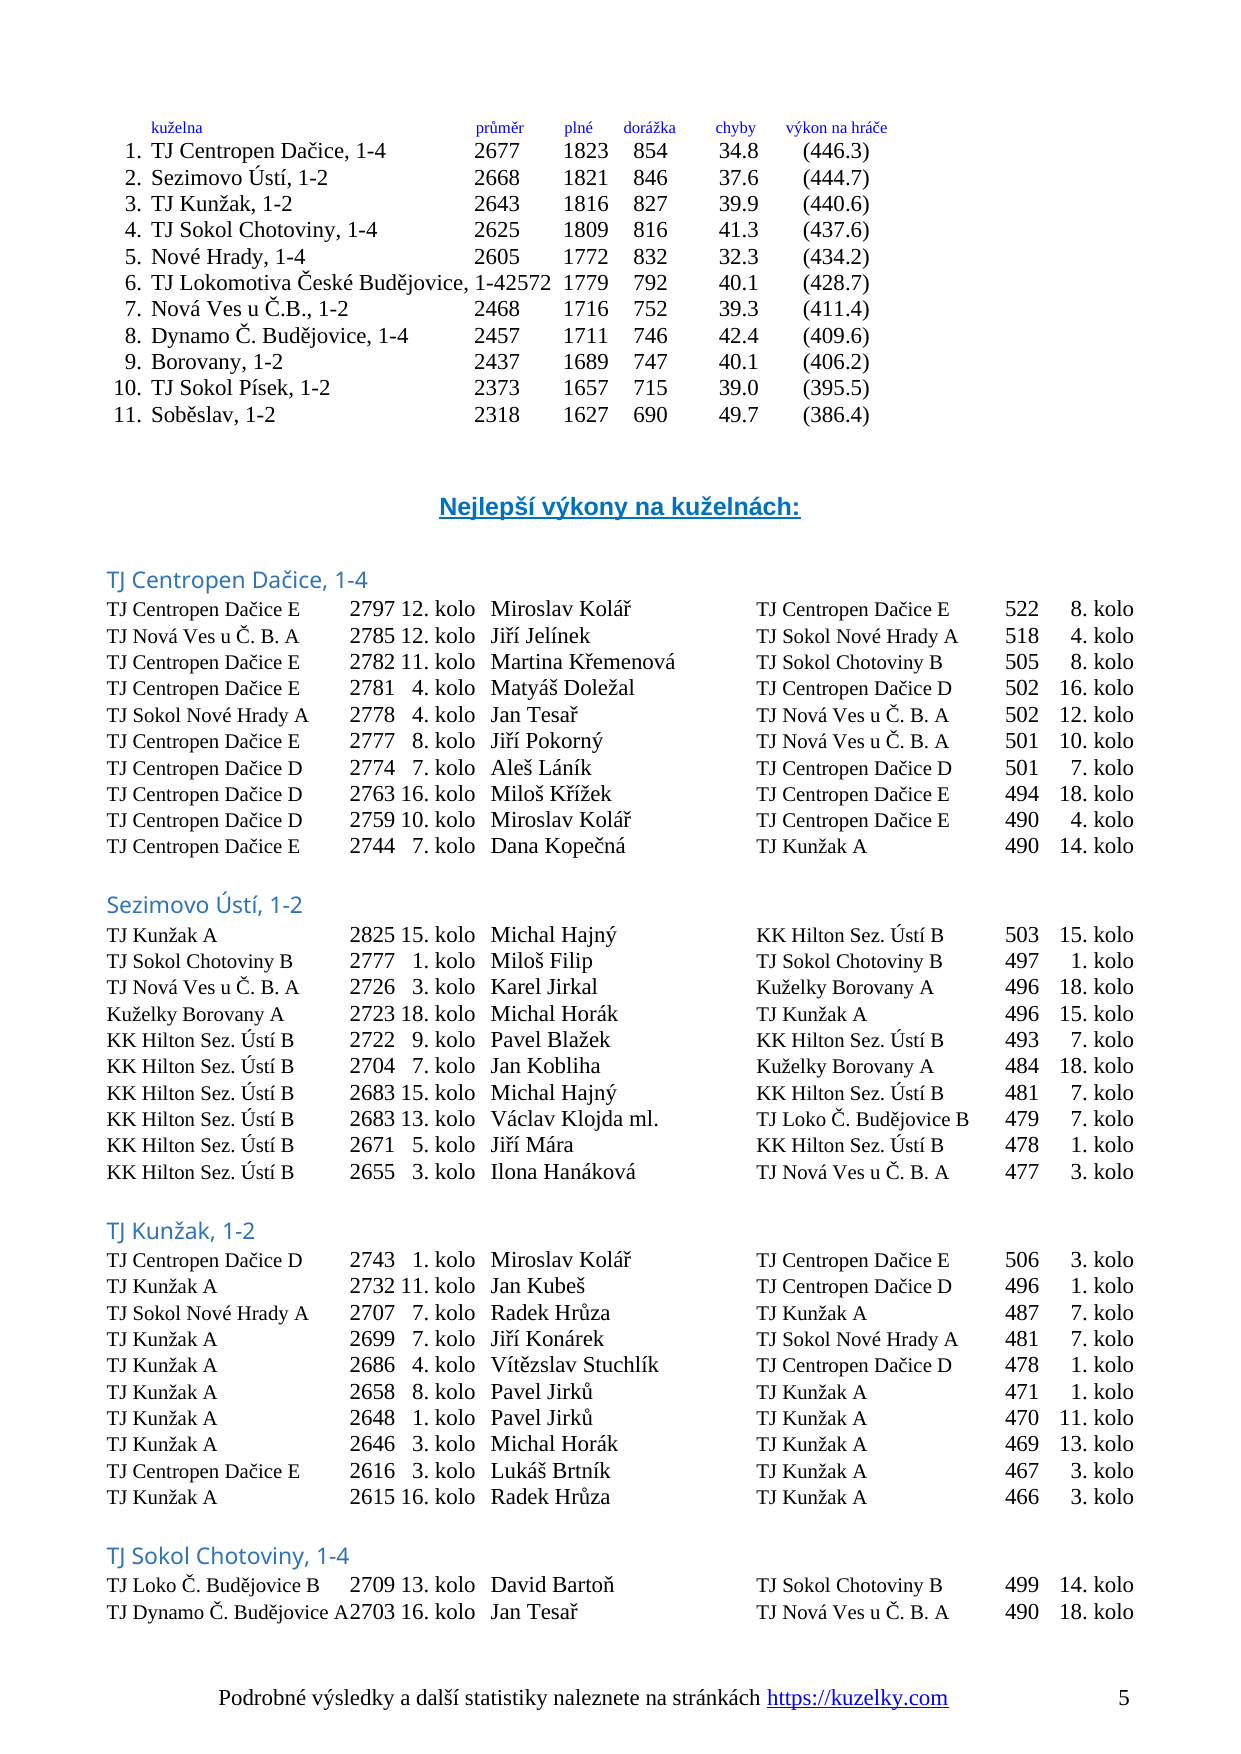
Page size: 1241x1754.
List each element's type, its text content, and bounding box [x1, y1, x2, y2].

text TJ Dynamo Č. Budějovice A 2703 16. kolo Jan Tesař TJ Nová Ves u Č. B. A 490 18. kolo [106, 1598, 1134, 1624]
text TJ Centropen Dačice E 2616 3. kolo Lukáš Brtník TJ Kunžak A 467 3. kolo [106, 1457, 1134, 1483]
text Kuželky Borovany A 2723 18. kolo Michal Horák TJ Kunžak A 496 15. kolo [106, 1000, 1134, 1026]
text TJ Loko Č. Budějovice B 2709 13. kolo David Bartoň TJ Sokol Chotoviny B 499 14. kolo [106, 1571, 1134, 1598]
text TJ Nová Ves u Č. B. A 2726 3. kolo Karel Jirkal Kuželky Borovany A 496 18. kolo [106, 973, 1134, 1000]
text TJ Centropen Dačice E 2797 12. kolo Miroslav Kolář TJ Centropen Dačice E 522 8. kolo [106, 595, 1134, 622]
text TJ Sokol Nové Hrady A 2778 4. kolo Jan Tesař TJ Nová Ves u Č. B. A 502 12. kolo [106, 701, 1134, 727]
text KK Hilton Sez. Ústí B 2655 3. kolo Ilona Hanáková TJ Nová Ves u Č. B. A 477 3. kolo [106, 1158, 1134, 1184]
subtitle Sezimovo Ústí, 1-2 [106, 889, 1134, 921]
text kuželna průměr plné dorážka chyby výkon na hráče [106, 118, 1134, 137]
text TJ Centropen Dačice E 2782 11. kolo Martina Křemenová TJ Sokol Chotoviny B 505 8. kolo [106, 648, 1134, 674]
text TJ Kunžak A 2686 4. kolo Vítězslav Stuchlík TJ Centropen Dačice D 478 1. kolo [106, 1351, 1134, 1378]
text KK Hilton Sez. Ústí B 2722 9. kolo Pavel Blažek KK Hilton Sez. Ústí B 493 7. kolo [106, 1026, 1134, 1052]
subtitle TJ Sokol Chotoviny, 1-4 [106, 1540, 1134, 1571]
text TJ Centropen Dačice E 2777 8. kolo Jiří Pokorný TJ Nová Ves u Č. B. A 501 10. kolo [106, 727, 1134, 753]
text 10. TJ Sokol Písek, 1-2 2373 1657 715 39.0 (395.5) [106, 374, 1134, 401]
text TJ Kunžak A 2615 16. kolo Radek Hrůza TJ Kunžak A 466 3. kolo [106, 1483, 1134, 1509]
text TJ Centropen Dačice D 2774 7. kolo Aleš Láník TJ Centropen Dačice D 501 7. kolo [106, 753, 1134, 780]
text 1. TJ Centropen Dačice, 1-4 2677 1823 854 34.8 (446.3) [106, 137, 1134, 164]
subtitle TJ Centropen Dačice, 1-4 [106, 564, 1134, 595]
text KK Hilton Sez. Ústí B 2683 15. kolo Michal Hajný KK Hilton Sez. Ústí B 481 7. kolo [106, 1079, 1134, 1105]
text 9. Borovany, 1-2 2437 1689 747 40.1 (406.2) [106, 348, 1134, 374]
text TJ Kunžak A 2825 15. kolo Michal Hajný KK Hilton Sez. Ústí B 503 15. kolo [106, 921, 1134, 947]
text 5. Nové Hrady, 1-4 2605 1772 832 32.3 (434.2) [106, 243, 1134, 269]
text TJ Centropen Dačice D 2743 1. kolo Miroslav Kolář TJ Centropen Dačice E 506 3. kolo [106, 1246, 1134, 1272]
text 2. Sezimovo Ústí, 1-2 2668 1821 846 37.6 (444.7) [106, 164, 1134, 190]
text TJ Centropen Dačice E 2744 7. kolo Dana Kopečná TJ Kunžak A 490 14. kolo [106, 833, 1134, 859]
text TJ Nová Ves u Č. B. A 2785 12. kolo Jiří Jelínek TJ Sokol Nové Hrady A 518 4. kolo [106, 622, 1134, 648]
text TJ Centropen Dačice E 2781 4. kolo Matyáš Doležal TJ Centropen Dačice D 502 16. kolo [106, 674, 1134, 701]
text TJ Kunžak A 2646 3. kolo Michal Horák TJ Kunžak A 469 13. kolo [106, 1431, 1134, 1457]
text 4. TJ Sokol Chotoviny, 1-4 2625 1809 816 41.3 (437.6) [106, 216, 1134, 243]
text 3. TJ Kunžak, 1-2 2643 1816 827 39.9 (440.6) [106, 190, 1134, 216]
text KK Hilton Sez. Ústí B 2683 13. kolo Václav Klojda ml. TJ Loko Č. Budějovice B 479 7. kolo [106, 1105, 1134, 1132]
subtitle TJ Kunžak, 1-2 [106, 1215, 1134, 1246]
text 6. TJ Lokomotiva České Budějovice, 1-4 2572 1779 792 40.1 (428.7) [106, 269, 1134, 295]
text 11. Soběslav, 1-2 2318 1627 690 49.7 (386.4) [106, 401, 1134, 427]
text KK Hilton Sez. Ústí B 2704 7. kolo Jan Kobliha Kuželky Borovany A 484 18. kolo [106, 1052, 1134, 1079]
text TJ Sokol Nové Hrady A 2707 7. kolo Radek Hrůza TJ Kunžak A 487 7. kolo [106, 1299, 1134, 1325]
text TJ Kunžak A 2732 11. kolo Jan Kubeš TJ Centropen Dačice D 496 1. kolo [106, 1272, 1134, 1299]
text TJ Sokol Chotoviny B 2777 1. kolo Miloš Filip TJ Sokol Chotoviny B 497 1. kolo [106, 947, 1134, 973]
text 7. Nová Ves u Č.B., 1-2 2468 1716 752 39.3 (411.4) [106, 295, 1134, 322]
text TJ Kunžak A 2648 1. kolo Pavel Jirků TJ Kunžak A 470 11. kolo [106, 1404, 1134, 1431]
text Nejlepší výkony na kuželnách: [94, 492, 1145, 521]
text TJ Kunžak A 2658 8. kolo Pavel Jirků TJ Kunžak A 471 1. kolo [106, 1378, 1134, 1404]
text 8. Dynamo Č. Budějovice, 1-4 2457 1711 746 42.4 (409.6) [106, 322, 1134, 348]
text TJ Kunžak A 2699 7. kolo Jiří Konárek TJ Sokol Nové Hrady A 481 7. kolo [106, 1325, 1134, 1351]
text TJ Centropen Dačice D 2763 16. kolo Miloš Křížek TJ Centropen Dačice E 494 18. kolo [106, 780, 1134, 806]
text TJ Centropen Dačice D 2759 10. kolo Miroslav Kolář TJ Centropen Dačice E 490 4. kolo [106, 806, 1134, 833]
text KK Hilton Sez. Ústí B 2671 5. kolo Jiří Mára KK Hilton Sez. Ústí B 478 1. kolo [106, 1132, 1134, 1158]
